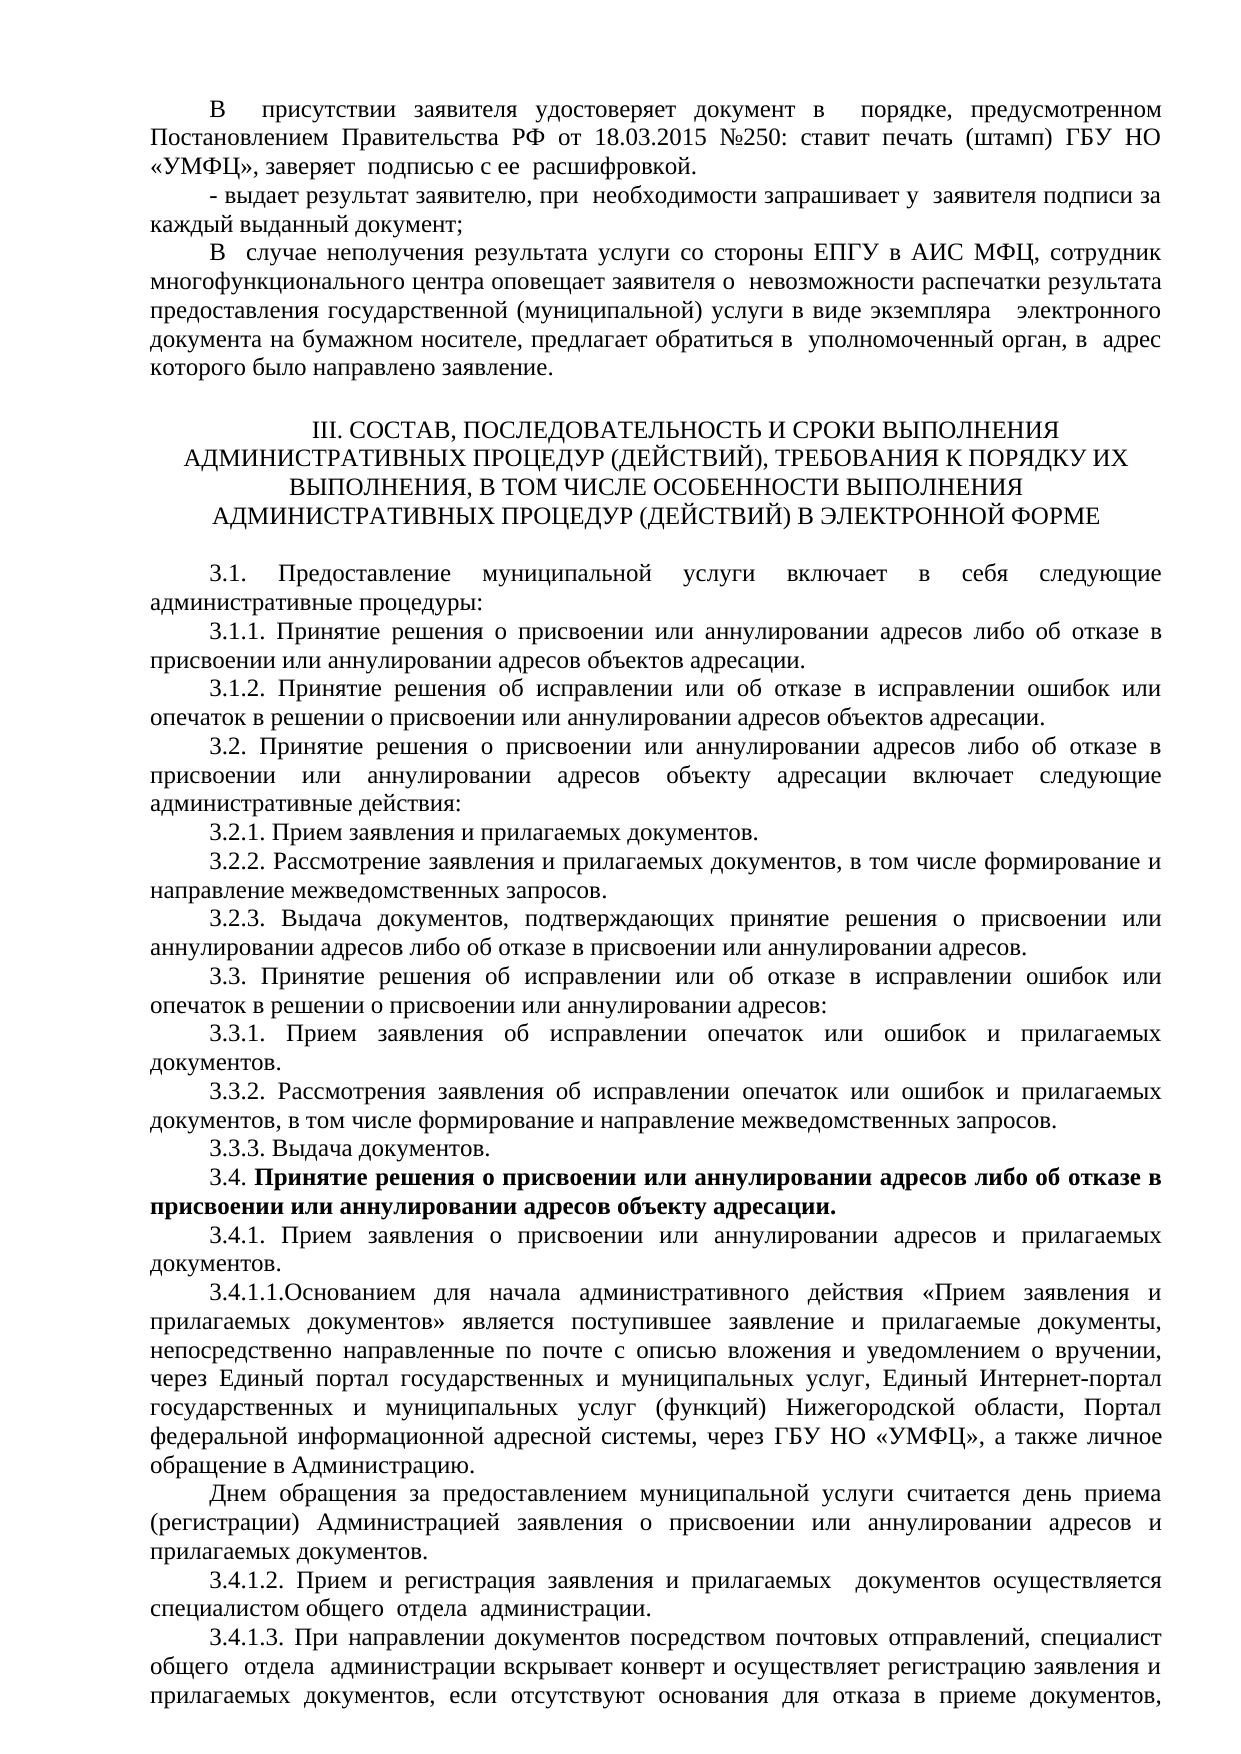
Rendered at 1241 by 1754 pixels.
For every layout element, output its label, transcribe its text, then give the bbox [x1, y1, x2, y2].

text 3.3. Принятие решения об исправлении или об отказе в исправлении ошибок или опечаток в решении о присвоении или аннулировании адресов: [150, 961, 1163, 1018]
text III. СОСТАВ, ПОСЛЕДОВАТЕЛЬНОСТЬ И СРОКИ ВЫПОЛНЕНИЯ АДМИНИСТРАТИВНЫХ ПРОЦЕДУР (ДЕЙСТВИЙ), ТРЕБОВАНИЯ К ПОРЯДКУ ИХ ВЫПОЛНЕНИЯ, В ТОМ ЧИСЛЕ ОСОБЕННОСТИ ВЫПОЛНЕНИЯ АДМИНИСТРАТИВНЫХ ПРОЦЕДУР (ДЕЙСТВИЙ) В ЭЛЕКТРОННОЙ ФОРМЕ [150, 415, 1163, 530]
text 3.1. Предоставление муниципальной услуги включает в себя следующие административные процедуры: [150, 558, 1163, 616]
text 3.2.2. Рассмотрение заявления и прилагаемых документов, в том числе формирование и направление межведомственных запросов. [150, 846, 1163, 903]
text 3.2.1. Прием заявления и прилагаемых документов. [150, 817, 1163, 846]
text В случае неполучения результата услуги со стороны ЕПГУ в АИС МФЦ, сотрудник многофункционального центра оповещает заявителя о невозможности распечатки результата предоставления государственной (муниципальной) услуги в виде экземпляра электронного документа на бумажном носителе, предлагает обратиться в уполномоченный орган, в адрес которого было направлено заявление. [150, 237, 1163, 381]
text 3.4.1. Прием заявления о присвоении или аннулировании адресов и прилагаемых документов. [150, 1220, 1163, 1277]
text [150, 1622, 1163, 1708]
text 3.2. Принятие решения о присвоении или аннулировании адресов либо об отказе в присвоении или аннулировании адресов объекту адресации включает следующие административные действия: [150, 731, 1163, 817]
text В присутствии заявителя удостоверяет документ в порядке, предусмотренном Постановлением Правительства РФ от 18.03.2015 №250: ставит печать (штамп) ГБУ НО «УМФЦ», заверяет подписью с ее расшифровкой. [150, 94, 1163, 180]
text 3.4.1.2. Прием и регистрация заявления и прилагаемых документов осуществляется специалистом общего отдела администрации. [150, 1565, 1163, 1622]
text Днем обращения за предоставлением муниципальной услуги считается день приема (регистрации) Администрацией заявления о присвоении или аннулировании адресов и прилагаемых документов. [150, 1478, 1163, 1565]
text 3.4.1.1.Основанием для начала административного действия «Прием заявления и прилагаемых документов» является поступившее заявление и прилагаемые документы, непосредственно направленные по почте с описью вложения и уведомлением о вручении, через Единый портал государственных и муниципальных услуг, Единый Интернет-портал государственных и муниципальных услуг (функций) Нижегородской области, Портал федеральной информационной адресной системы, через ГБУ НО «УМФЦ», а также личное обращение в Администрацию. [150, 1277, 1163, 1478]
text 3.4. Принятие решения о присвоении или аннулировании адресов либо об отказе в присвоении или аннулировании адресов объекту адресации. [150, 1162, 1163, 1220]
text 3.1.2. Принятие решения об исправлении или об отказе в исправлении ошибок или опечаток в решении о присвоении или аннулировании адресов объектов адресации. [150, 673, 1163, 731]
text 3.3.1. Прием заявления об исправлении опечаток или ошибок и прилагаемых документов. [150, 1018, 1163, 1076]
text 3.3.3. Выдача документов. [150, 1133, 1163, 1162]
text 3.3.2. Рассмотрения заявления об исправлении опечаток или ошибок и прилагаемых документов, в том числе формирование и направление межведомственных запросов. [150, 1076, 1163, 1133]
text 3.1.1. Принятие решения о присвоении или аннулировании адресов либо об отказе в присвоении или аннулировании адресов объектов адресации. [150, 616, 1163, 673]
text - выдает результат заявителю, при необходимости запрашивает у заявителя подписи за каждый выданный документ; [150, 180, 1163, 237]
text 3.2.3. Выдача документов, подтверждающих принятие решения о присвоении или аннулировании адресов либо об отказе в присвоении или аннулировании адресов. [150, 903, 1163, 961]
